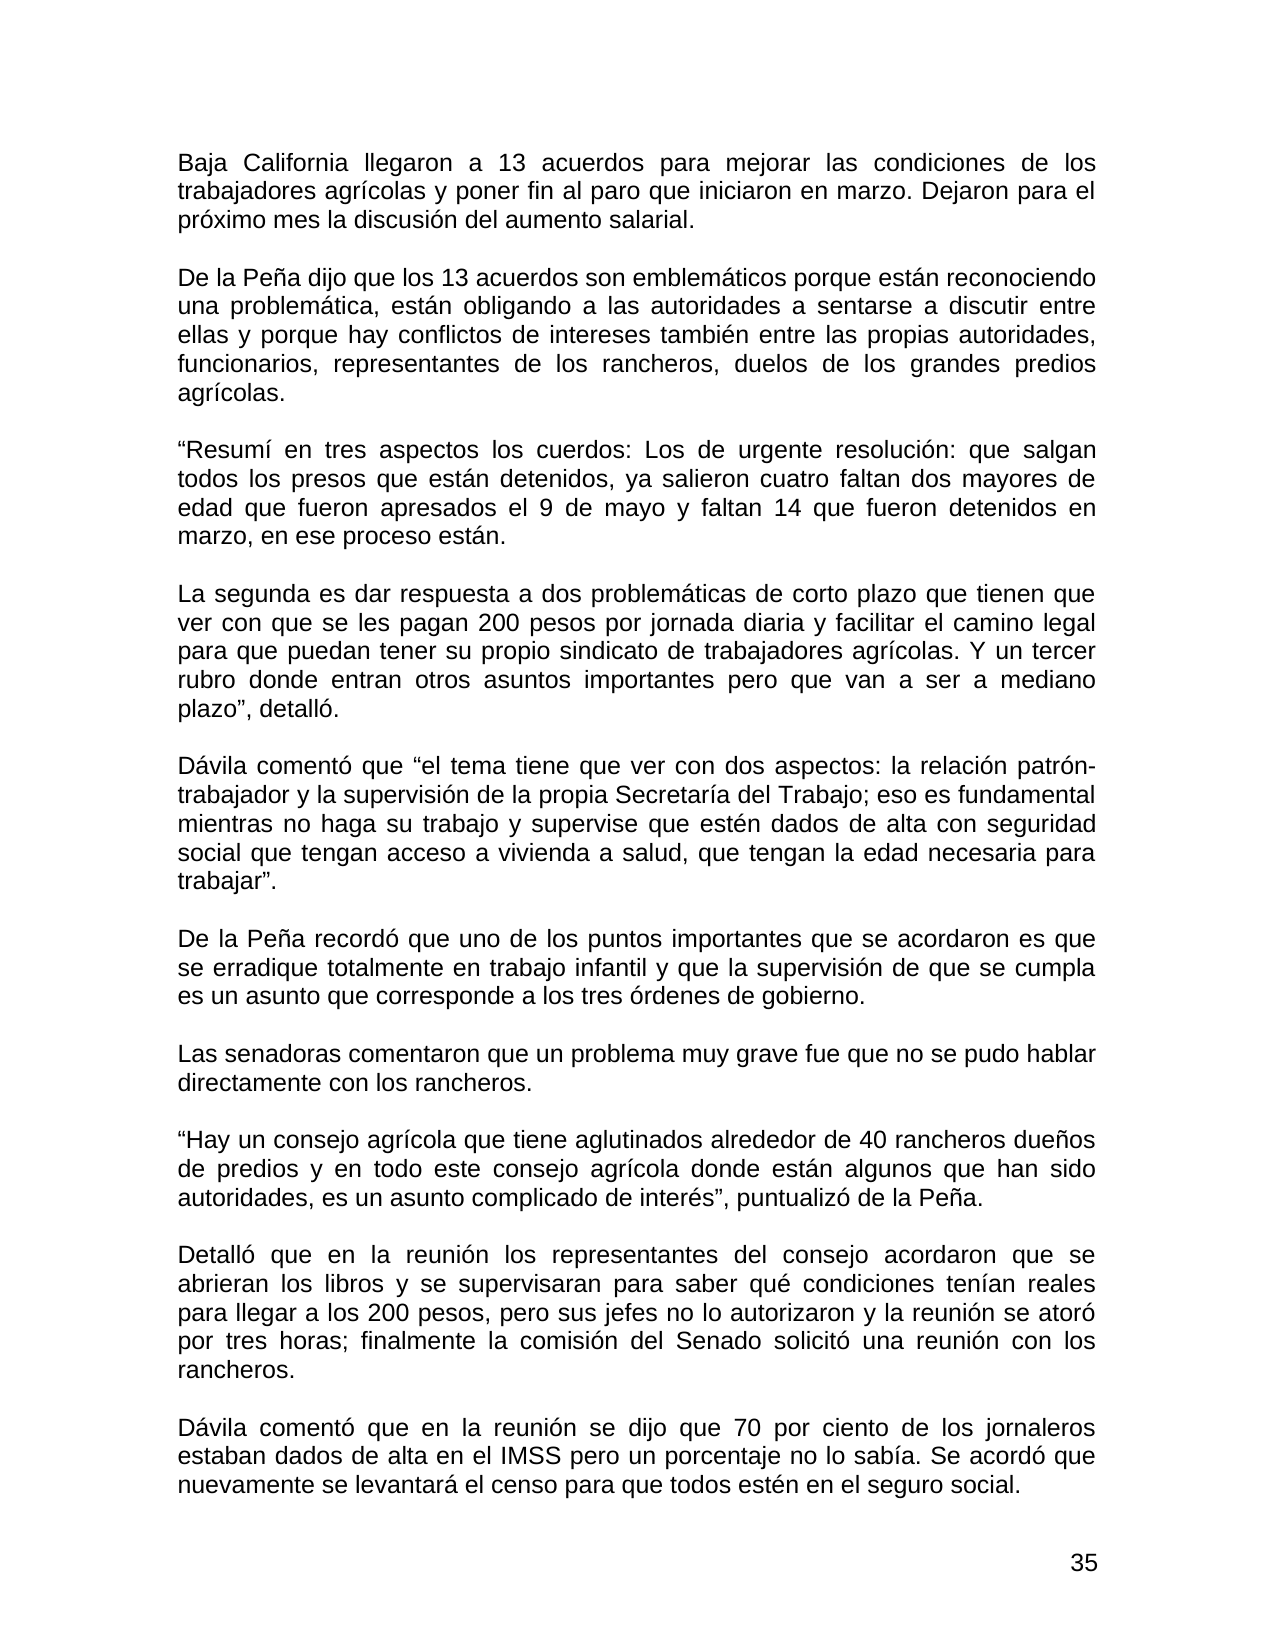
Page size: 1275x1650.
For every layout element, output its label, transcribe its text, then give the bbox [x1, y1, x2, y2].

text De la Peña recordó que uno de los puntos importantes que se acordaron es que se erradique totalmente en trabajo infantil y que la supervisión de que se cumpla es un asunto que corresponde a los tres órdenes de gobierno. [177, 924, 1098, 1010]
text “Hay un consejo agrícola que tiene aglutinados alrededor de 40 rancheros dueños de predios y en todo este consejo agrícola donde están algunos que han sido autoridades, es un asunto complicado de interés”, puntualizó de la Peña. [177, 1125, 1098, 1211]
text Las senadoras comentaron que un problema muy grave fue que no se pudo hablar directamente con los rancheros. [177, 1039, 1098, 1096]
text Dávila comentó que “el tema tiene que ver con dos aspectos: la relación patrón-trabajador y la supervisión de la propia Secretaría del Trabajo; eso es fundamental mientras no haga su trabajo y supervise que estén dados de alta con seguridad social que tengan acceso a vivienda a salud, que tengan la edad necesaria para trabajar”. [177, 751, 1098, 895]
text Detalló que en la reunión los representantes del consejo acordaron que se abrieran los libros y se supervisaran para saber qué condiciones tenían reales para llegar a los 200 pesos, pero sus jefes no lo autorizaron y la reunión se atoró por tres horas; finalmente la comisión del Senado solicitó una reunión con los rancheros. [177, 1240, 1098, 1384]
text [177, 148, 1098, 234]
text “Resumí en tres aspectos los cuerdos: Los de urgente resolución: que salgan todos los presos que están detenidos, ya salieron cuatro faltan dos mayores de edad que fueron apresados el 9 de mayo y faltan 14 que fueron detenidos en marzo, en ese proceso están. [177, 435, 1098, 550]
text La segunda es dar respuesta a dos problemáticas de corto plazo que tienen que ver con que se les pagan 200 pesos por jornada diaria y facilitar el camino legal para que puedan tener su propio sindicato de trabajadores agrícolas. Y un tercer rubro donde entran otros asuntos importantes pero que van a ser a mediano plazo”, detalló. [177, 579, 1098, 723]
text Dávila comentó que en la reunión se dijo que 70 por ciento de los jornaleros estaban dados de alta en el IMSS pero un porcentaje no lo sabía. Se acordó que nuevamente se levantará el censo para que todos estén en el seguro social. [177, 1413, 1098, 1499]
text De la Peña dijo que los 13 acuerdos son emblemáticos porque están reconociendo una problemática, están obligando a las autoridades a sentarse a discutir entre ellas y porque hay conflictos de intereses también entre las propias autoridades, funcionarios, representantes de los rancheros, duelos de los grandes predios agrícolas. [177, 263, 1098, 406]
